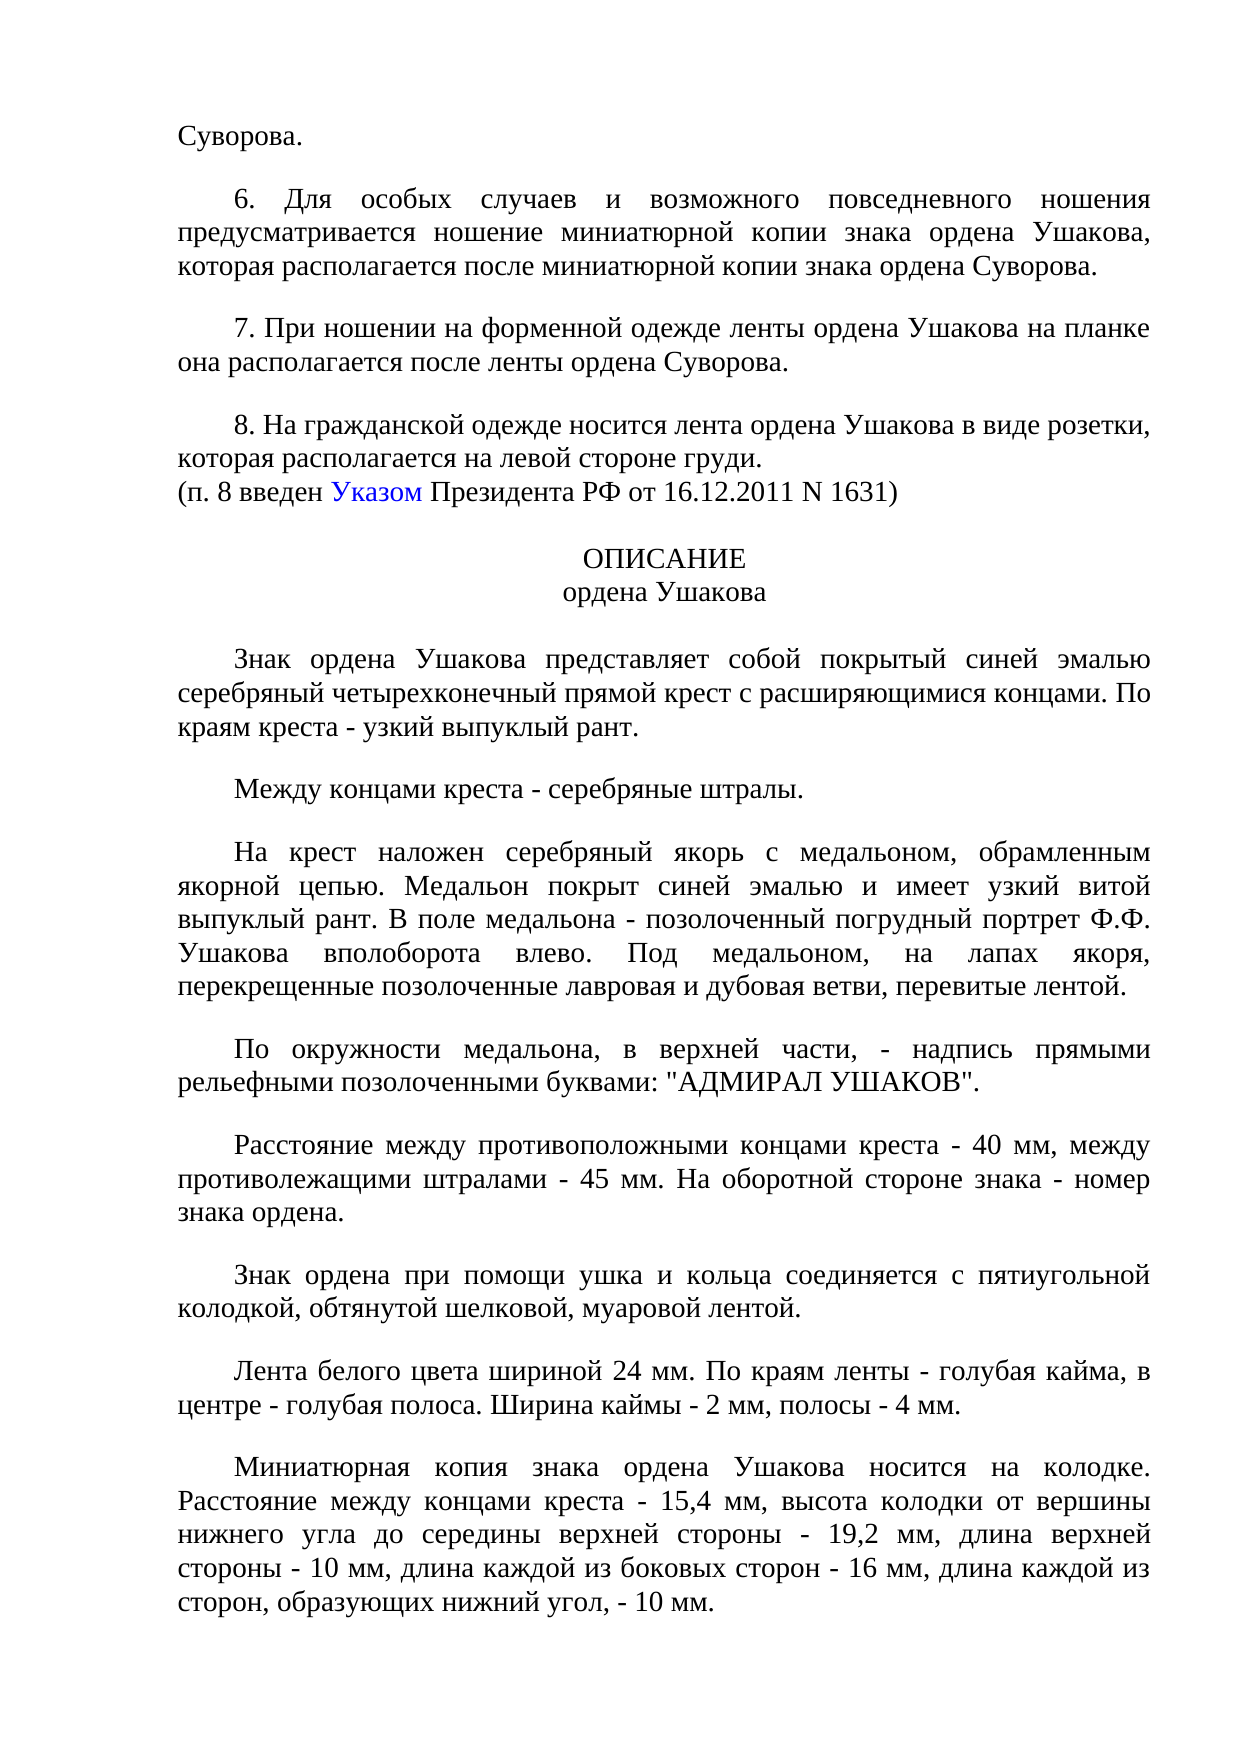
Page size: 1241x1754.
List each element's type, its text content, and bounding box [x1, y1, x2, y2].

text На крест наложен серебряный якорь с медальоном, обрамленным якорной цепью. Медальон покрыт синей эмалью и имеет узкий витой выпуклый рант. В поле медальона - позолоченный погрудный портрет Ф.Ф. Ушакова вполоборота влево. Под медальоном, на лапах якоря, перекрещенные позолоченные лавровая и дубовая ветви, перевитые лентой. [177, 834, 1152, 1002]
text Между концами креста - серебряные штралы. [177, 771, 1152, 805]
text Расстояние между противоположными концами креста - 40 мм, между противолежащими штралами - 45 мм. На оборотной стороне знака - номер знака ордена. [177, 1127, 1152, 1228]
text (п. 8 введен Указом Президента РФ от 16.12.2011 N 1631) [177, 474, 1152, 507]
text Знак ордена Ушакова представляет собой покрытый синей эмалью серебряный четырехконечный прямой крест с расширяющимися концами. По краям креста - узкий выпуклый рант. [177, 642, 1152, 742]
text Миниатюрная копия знака ордена Ушакова носится на колодке. Расстояние между концами креста - 15,4 мм, высота колодки от вершины нижнего угла до середины верхней стороны - 19,2 мм, длина верхней стороны - 10 мм, длина каждой из боковых сторон - 16 мм, длина каждой из сторон, образующих нижний угол, - 10 мм. [177, 1449, 1152, 1617]
text Лента белого цвета шириной 24 мм. По краям ленты - голубая кайма, в центре - голубая полоса. Ширина каймы - 2 мм, полосы - 4 мм. [177, 1353, 1152, 1420]
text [177, 118, 1152, 152]
text 7. При ношении на форменной одежде ленты ордена Ушакова на планке она располагается после ленты ордена Суворова. [177, 311, 1152, 378]
text По окружности медальона, в верхней части, - надпись прямыми рельефными позолоченными буквами: "АДМИРАЛ УШАКОВ". [177, 1031, 1152, 1098]
text 8. На гражданской одежде носится лента ордена Ушакова в виде розетки, которая располагается на левой стороне груди. [177, 407, 1152, 474]
text ордена Ушакова [177, 574, 1152, 608]
text ОПИСАНИЕ [177, 541, 1152, 574]
text Знак ордена при помощи ушка и кольца соединяется с пятиугольной колодкой, обтянутой шелковой, муаровой лентой. [177, 1257, 1152, 1324]
text 6. Для особых случаев и возможного повседневного ношения предусматривается ношение миниатюрной копии знака ордена Ушакова, которая располагается после миниатюрной копии знака ордена Суворова. [177, 181, 1152, 281]
